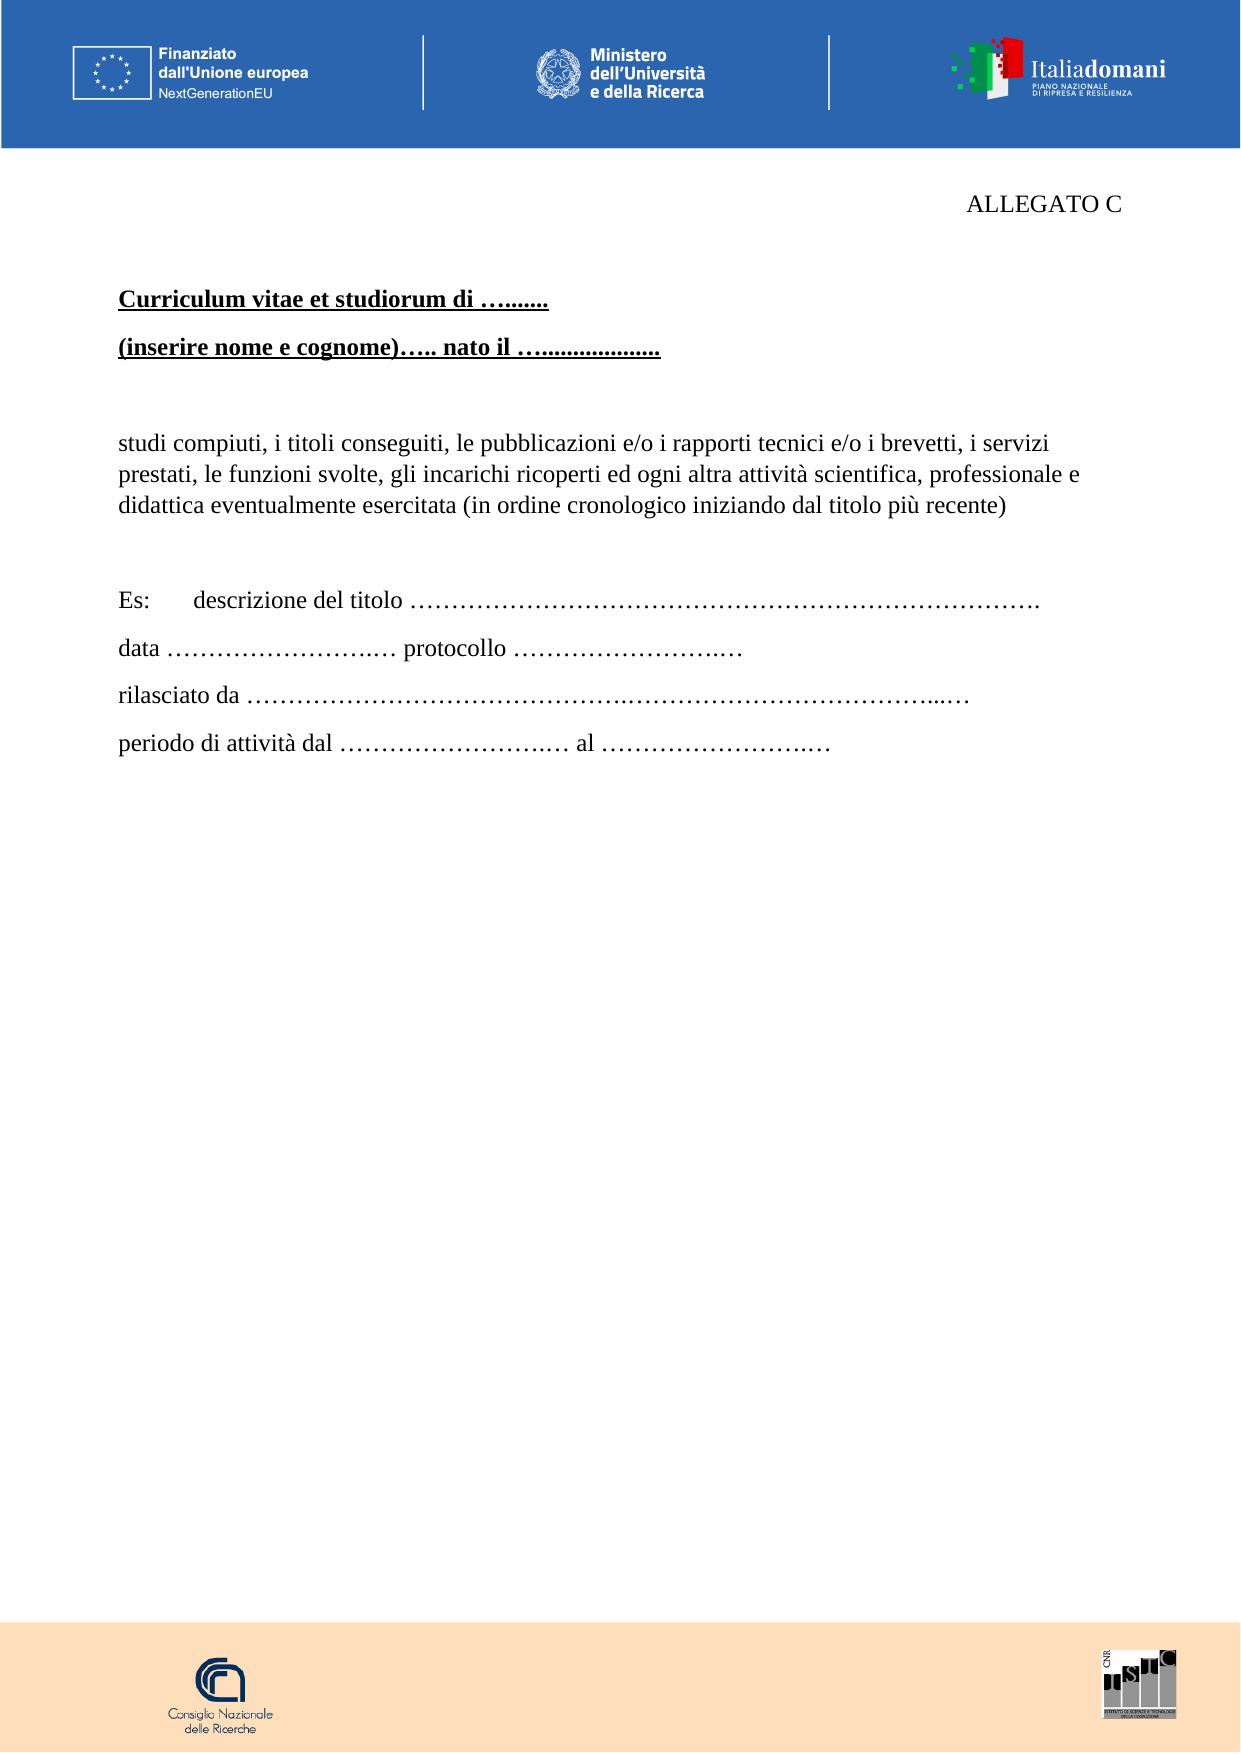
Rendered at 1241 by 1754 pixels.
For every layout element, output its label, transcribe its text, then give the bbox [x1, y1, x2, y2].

text rilasciato da ……………………………………….………………………………...… [118, 681, 1122, 709]
text studi compiuti, i titoli conseguiti, le pubblicazioni e/o i rapporti tecnici e/o i brevetti, i servizi prestati, le funzioni svolte, gli incarichi ricoperti ed ogni altra attività scientifica, professionale e didattica eventualmente esercitata (in ordine cronologico iniziando dal titolo più recente) [118, 428, 1122, 518]
text periodo di attività dal …………………….… al …………………….… [118, 728, 1122, 757]
text data …………………….… protocollo …………………….… [118, 633, 1122, 662]
text (inserire nome e cognome)….. nato il …................... [118, 332, 1122, 361]
text Es: descrizione del titolo …………………………………………………………………. [118, 585, 1122, 614]
text Curriculum vitae et studiorum di …....... [118, 284, 1122, 313]
picture [1, 0, 1241, 192]
picture [0, 1560, 1241, 1752]
text ALLEGATO C [118, 189, 1122, 218]
